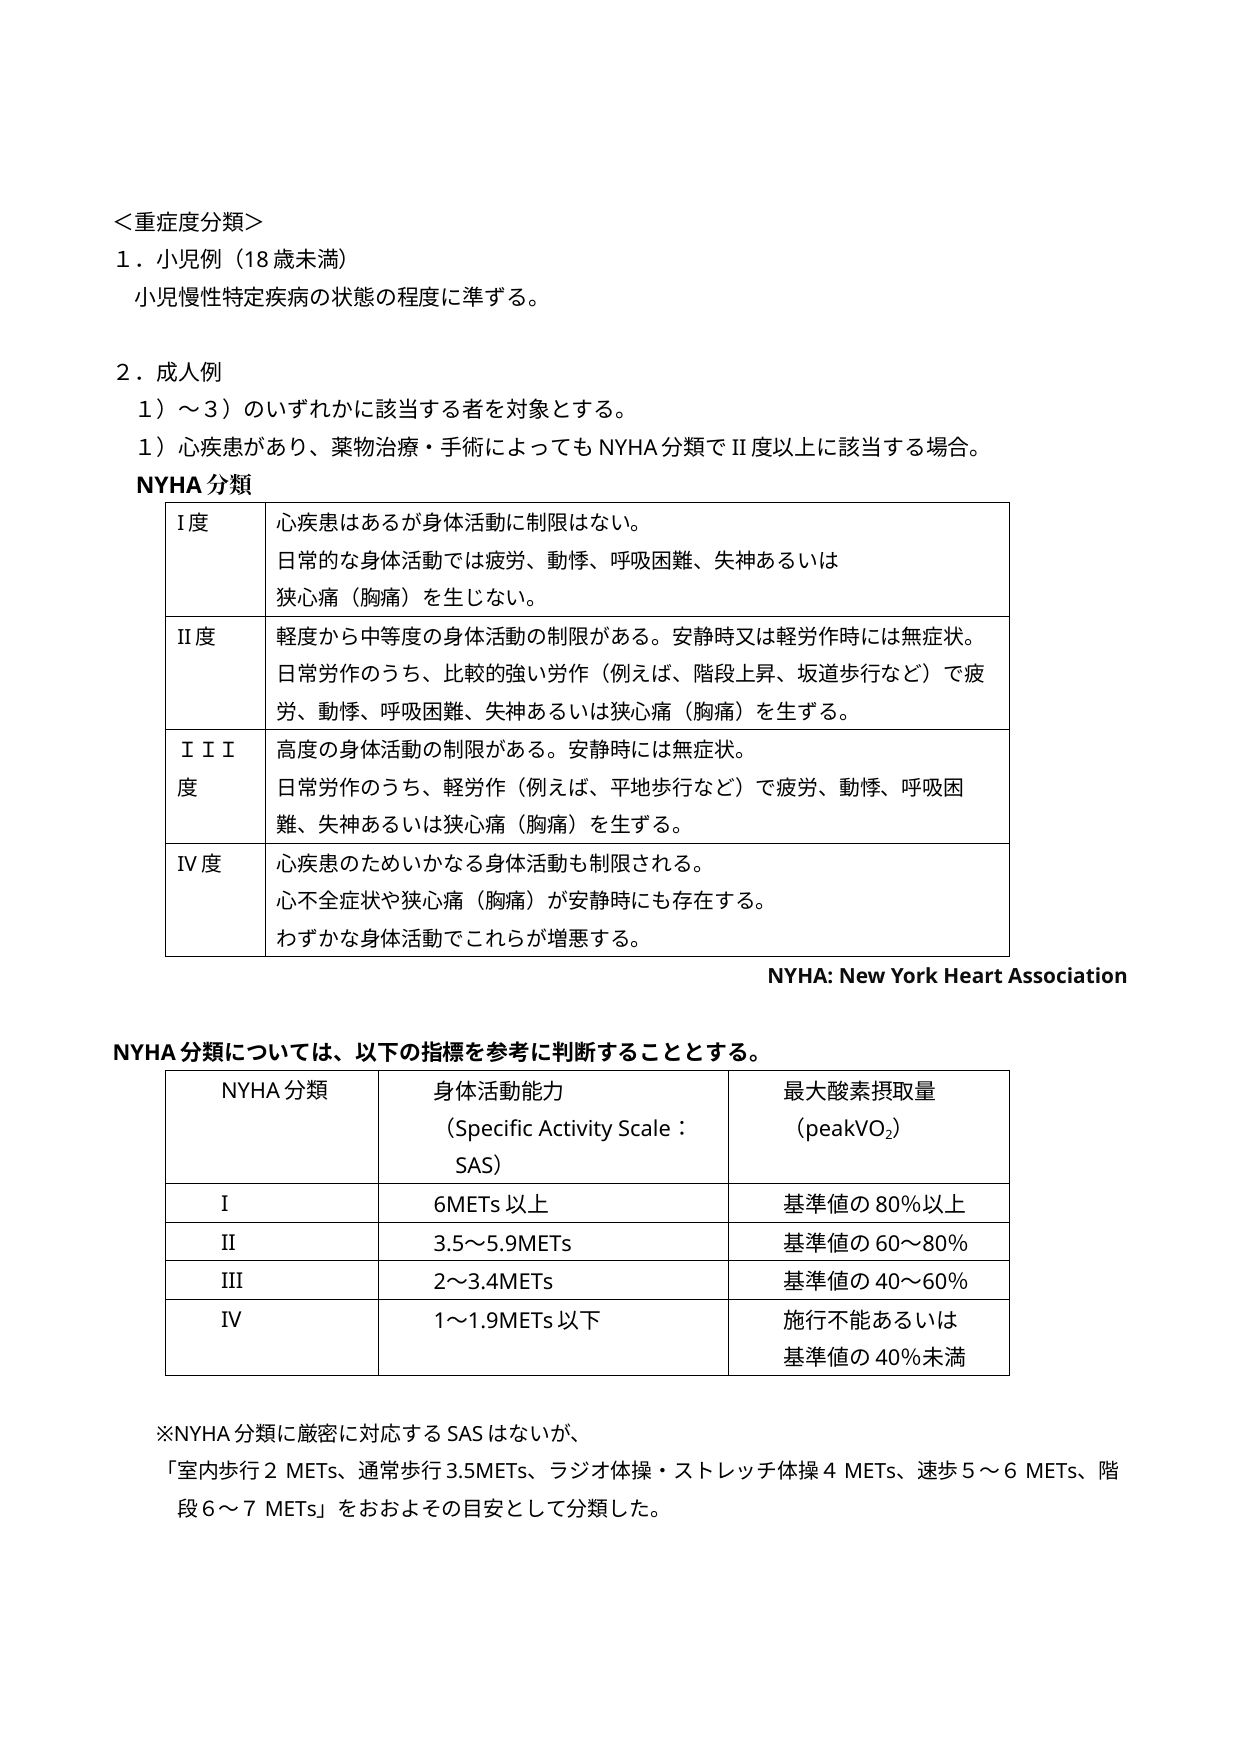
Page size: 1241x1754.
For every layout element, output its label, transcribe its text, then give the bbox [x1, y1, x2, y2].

table_header 身体活動能力 （Specific Activity Scale：SAS） [379, 1071, 728, 1183]
text NYHA: New York Heart Association [156, 957, 1128, 995]
table_cell IV度 [166, 844, 265, 956]
table_cell 軽度から中等度の身体活動の制限がある。安静時又は軽労作時には無症状。 日常労作のうち、比較的強い労作（例えば、階段上昇、坂道歩行など）で疲労、動悸、呼吸困難、失神あるいは狭心痛（胸痛）を生ずる。 [266, 617, 1009, 729]
table_cell 3.5～5.9METs [379, 1223, 728, 1260]
table_cell 施行不能あるいは 基準値の40％未満 [729, 1300, 1009, 1375]
table_cell 高度の身体活動の制限がある。安静時には無症状。 日常労作のうち、軽労作（例えば、平地歩行など）で疲労、動悸、呼吸困難、失神あるいは狭心痛（胸痛）を生ずる。 [266, 730, 1009, 843]
text １）心疾患があり、薬物治療・手術によってもNYHA分類でII度以上に該当する場合。 [112, 427, 1128, 464]
table_cell IV [166, 1300, 378, 1375]
table_cell 基準値の60～80％ [729, 1223, 1009, 1260]
table_header 心疾患はあるが身体活動に制限はない。 日常的な身体活動では疲労、動悸、呼吸困難、失神あるいは 狭心痛（胸痛）を生じない。 [266, 503, 1009, 616]
text ２．成人例 [112, 352, 1128, 389]
table_cell 心疾患のためいかなる身体活動も制限される。 心不全症状や狭心痛（胸痛）が安静時にも存在する。 わずかな身体活動でこれらが増悪する。 [266, 844, 1009, 956]
text １）～３）のいずれかに該当する者を対象とする。 [112, 389, 1128, 427]
table_cell ＩＩＩ度 [166, 730, 265, 843]
table_cell 6METs以上 [379, 1184, 728, 1222]
text NYHA分類については、以下の指標を参考に判断することとする。 [112, 1032, 1128, 1070]
table_header NYHA分類 [166, 1071, 378, 1183]
table_header 最大酸素摂取量 （peakVO2） [729, 1071, 1009, 1183]
table_cell 基準値の40～60％ [729, 1261, 1009, 1299]
text ※NYHA分類に厳密に対応するSASはないが、 [156, 1413, 1128, 1451]
table_cell II度 [166, 617, 265, 729]
table_cell I [166, 1184, 378, 1222]
table_cell III [166, 1261, 378, 1299]
text １．小児例（18歳未満） [112, 239, 1128, 277]
table_cell 1～1.9METs以下 [379, 1300, 728, 1375]
table_header I度 [166, 503, 265, 616]
text NYHA分類 [112, 464, 1128, 502]
text 小児慢性特定疾病の状態の程度に準ずる。 [112, 277, 1128, 314]
table_cell 2～3.4METs [379, 1261, 728, 1299]
table_cell II [166, 1223, 378, 1260]
text ＜重症度分類＞ [112, 202, 1128, 239]
text 「室内歩行２METs、通常歩行3.5METs、ラジオ体操・ストレッチ体操４METs、速歩５～６METs、階段６～７METs」をおおよその目安として分類した。 [156, 1451, 1128, 1526]
table_cell 基準値の80％以上 [729, 1184, 1009, 1222]
